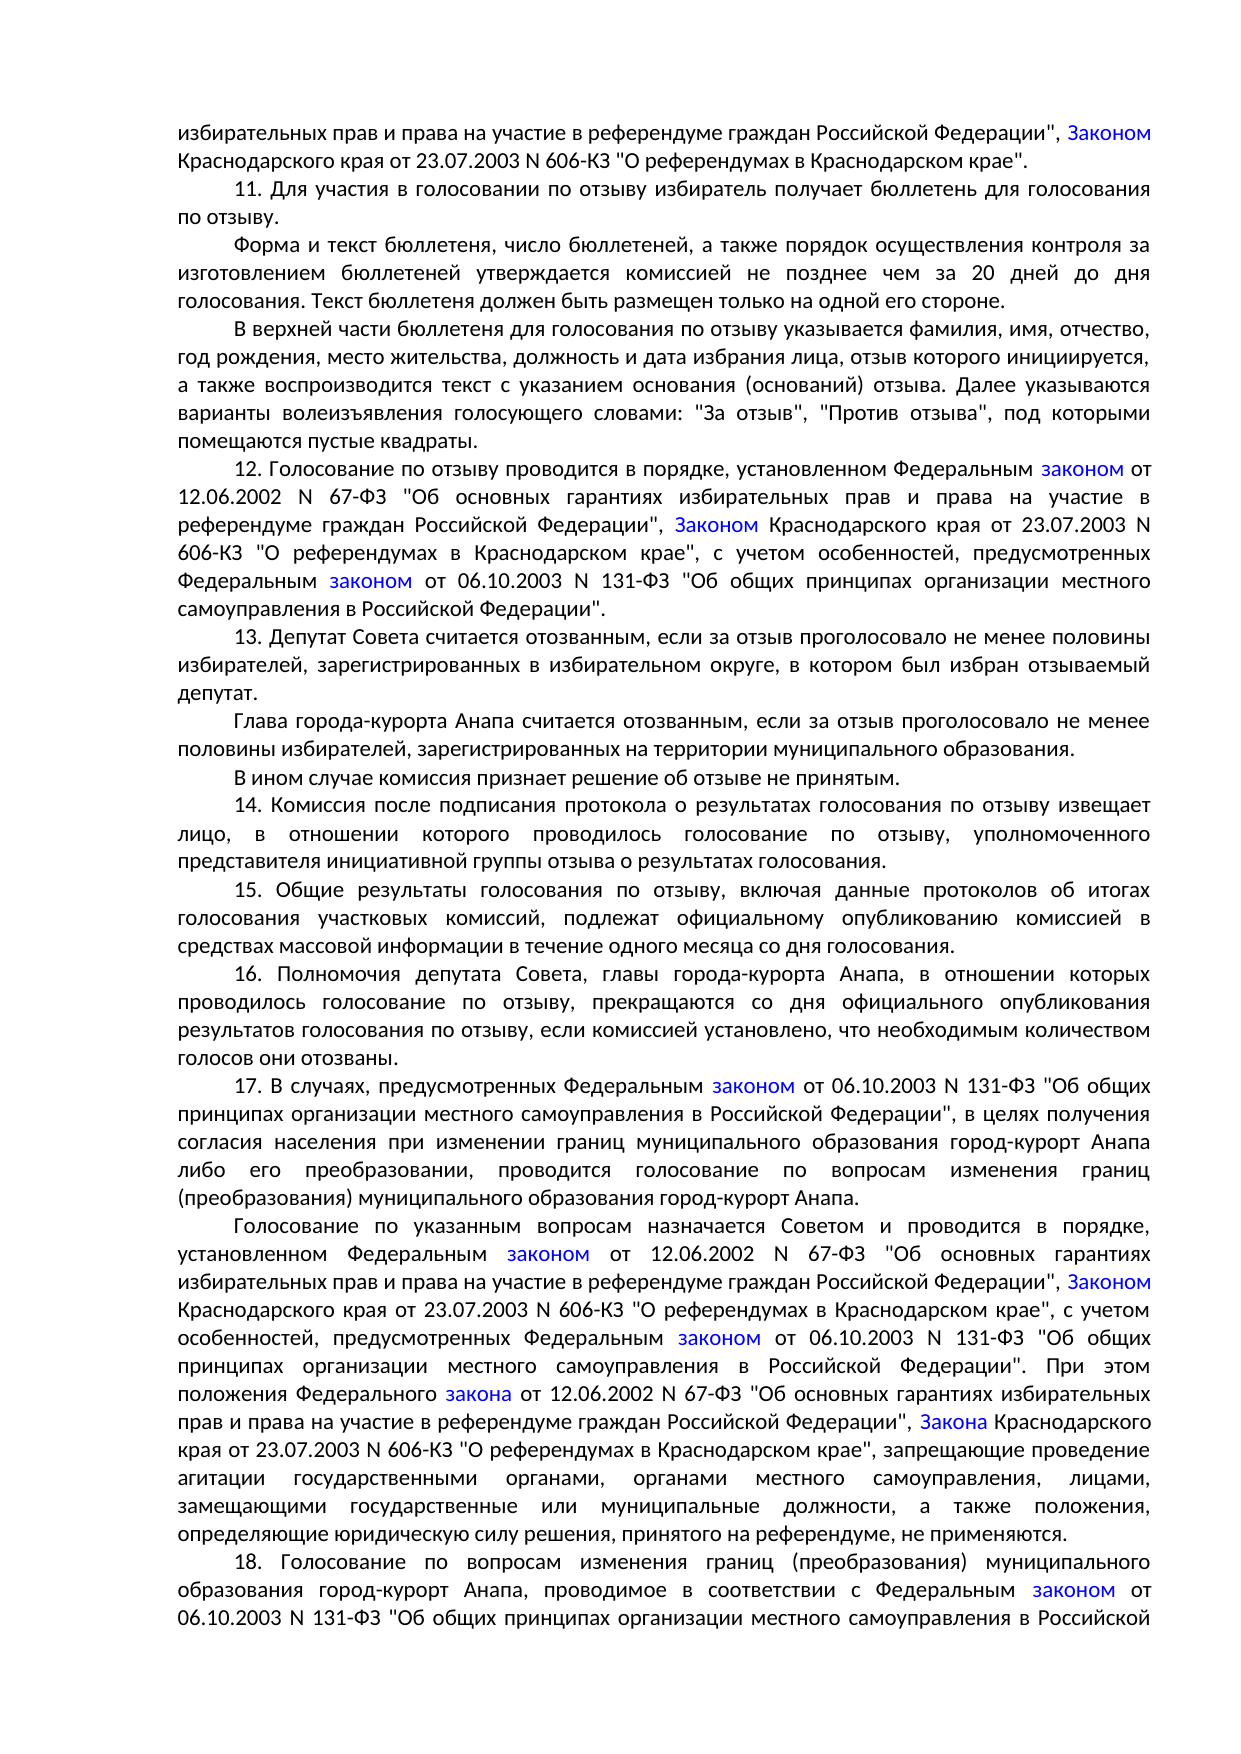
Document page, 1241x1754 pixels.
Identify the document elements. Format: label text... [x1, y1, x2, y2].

text 16. Полномочия депутата Совета, главы города-курорта Анапа, в отношении которых проводилось голосование по отзыву, прекращаются со дня официального опубликования результатов голосования по отзыву, если комиссией установлено, что необходимым количеством голосов они отозваны. [177, 959, 1152, 1071]
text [177, 1547, 1152, 1631]
text Голосование по указанным вопросам назначается Советом и проводится в порядке, установленном Федеральным законом от 12.06.2002 N 67-ФЗ "Об основных гарантиях избирательных прав и права на участие в референдуме граждан Российской Федерации", Законом Краснодарского края от 23.07.2003 N 606-КЗ "О референдумах в Краснодарском крае", с учетом особенностей, предусмотренных Федеральным законом от 06.10.2003 N 131-ФЗ "Об общих принципах организации местного самоуправления в Российской Федерации". При этом положения Федерального закона от 12.06.2002 N 67-ФЗ "Об основных гарантиях избирательных прав и права на участие в референдуме граждан Российской Федерации", Закона Краснодарского края от 23.07.2003 N 606-КЗ "О референдумах в Краснодарском крае", запрещающие проведение агитации государственными органами, органами местного самоуправления, лицами, замещающими государственные или муниципальные должности, а также положения, определяющие юридическую силу решения, принятого на референдуме, не применяются. [177, 1211, 1152, 1547]
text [177, 118, 1152, 174]
text 13. Депутат Совета считается отозванным, если за отзыв проголосовало не менее половины избирателей, зарегистрированных в избирательном округе, в котором был избран отзываемый депутат. [177, 622, 1152, 707]
text В верхней части бюллетеня для голосования по отзыву указывается фамилия, имя, отчество, год рождения, место жительства, должность и дата избрания лица, отзыв которого инициируется, а также воспроизводится текст с указанием основания (оснований) отзыва. Далее указываются варианты волеизъявления голосующего словами: "За отзыв", "Против отзыва", под которыми помещаются пустые квадраты. [177, 314, 1152, 454]
text Форма и текст бюллетеня, число бюллетеней, а также порядок осуществления контроля за изготовлением бюллетеней утверждается комиссией не позднее чем за 20 дней до дня голосования. Текст бюллетеня должен быть размещен только на одной его стороне. [177, 230, 1152, 314]
text 17. В случаях, предусмотренных Федеральным законом от 06.10.2003 N 131-ФЗ "Об общих принципах организации местного самоуправления в Российской Федерации", в целях получения согласия населения при изменении границ муниципального образования город-курорт Анапа либо его преобразовании, проводится голосование по вопросам изменения границ (преобразования) муниципального образования город-курорт Анапа. [177, 1071, 1152, 1211]
text 12. Голосование по отзыву проводится в порядке, установленном Федеральным законом от 12.06.2002 N 67-ФЗ "Об основных гарантиях избирательных прав и права на участие в референдуме граждан Российской Федерации", Законом Краснодарского края от 23.07.2003 N 606-КЗ "О референдумах в Краснодарском крае", с учетом особенностей, предусмотренных Федеральным законом от 06.10.2003 N 131-ФЗ "Об общих принципах организации местного самоуправления в Российской Федерации". [177, 454, 1152, 622]
text В ином случае комиссия признает решение об отзыве не принятым. [177, 763, 1152, 791]
text 15. Общие результаты голосования по отзыву, включая данные протоколов об итогах голосования участковых комиссий, подлежат официальному опубликованию комиссией в средствах массовой информации в течение одного месяца со дня голосования. [177, 875, 1152, 959]
text Глава города-курорта Анапа считается отозванным, если за отзыв проголосовало не менее половины избирателей, зарегистрированных на территории муниципального образования. [177, 707, 1152, 763]
text 11. Для участия в голосовании по отзыву избиратель получает бюллетень для голосования по отзыву. [177, 174, 1152, 230]
text 14. Комиссия после подписания протокола о результатах голосования по отзыву извещает лицо, в отношении которого проводилось голосование по отзыву, уполномоченного представителя инициативной группы отзыва о результатах голосования. [177, 791, 1152, 875]
